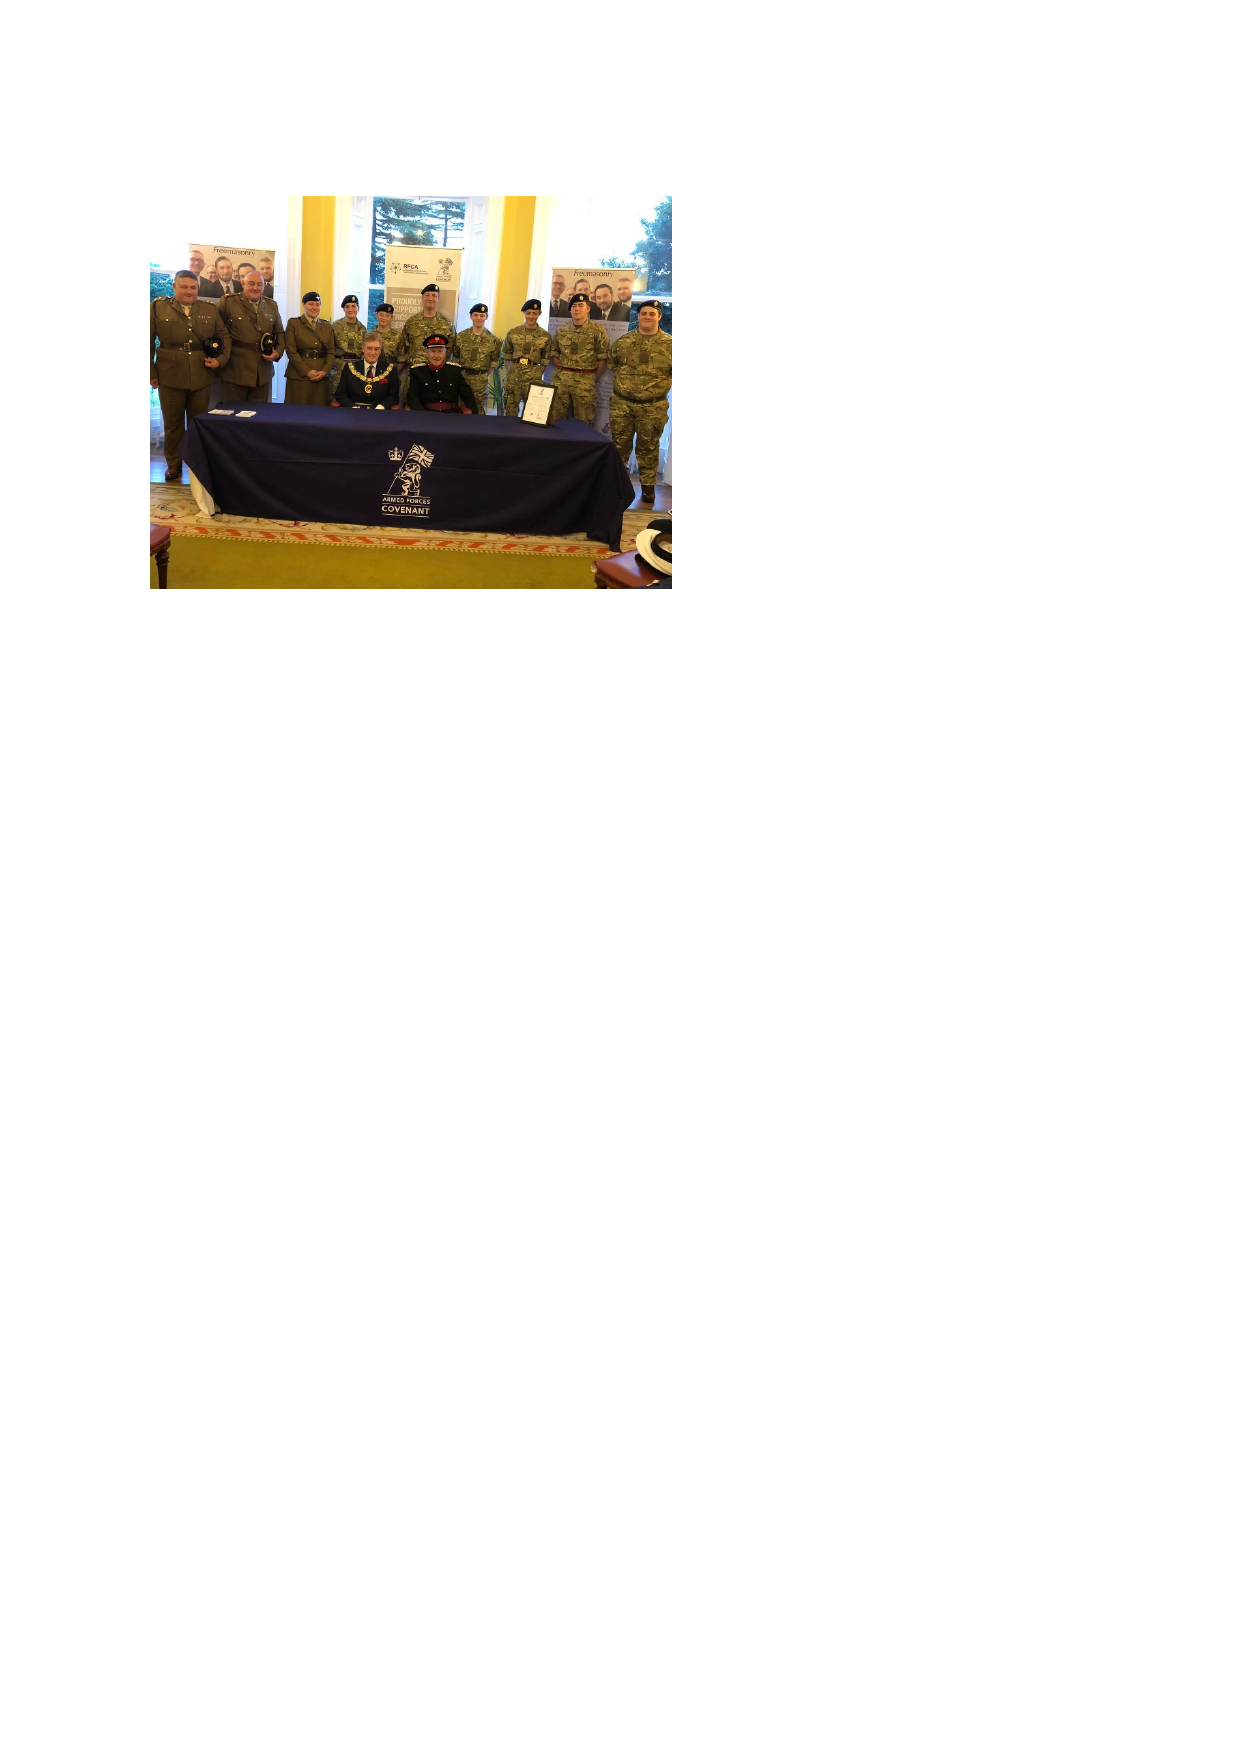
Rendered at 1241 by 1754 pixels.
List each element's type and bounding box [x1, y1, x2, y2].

picture [150, 196, 672, 589]
